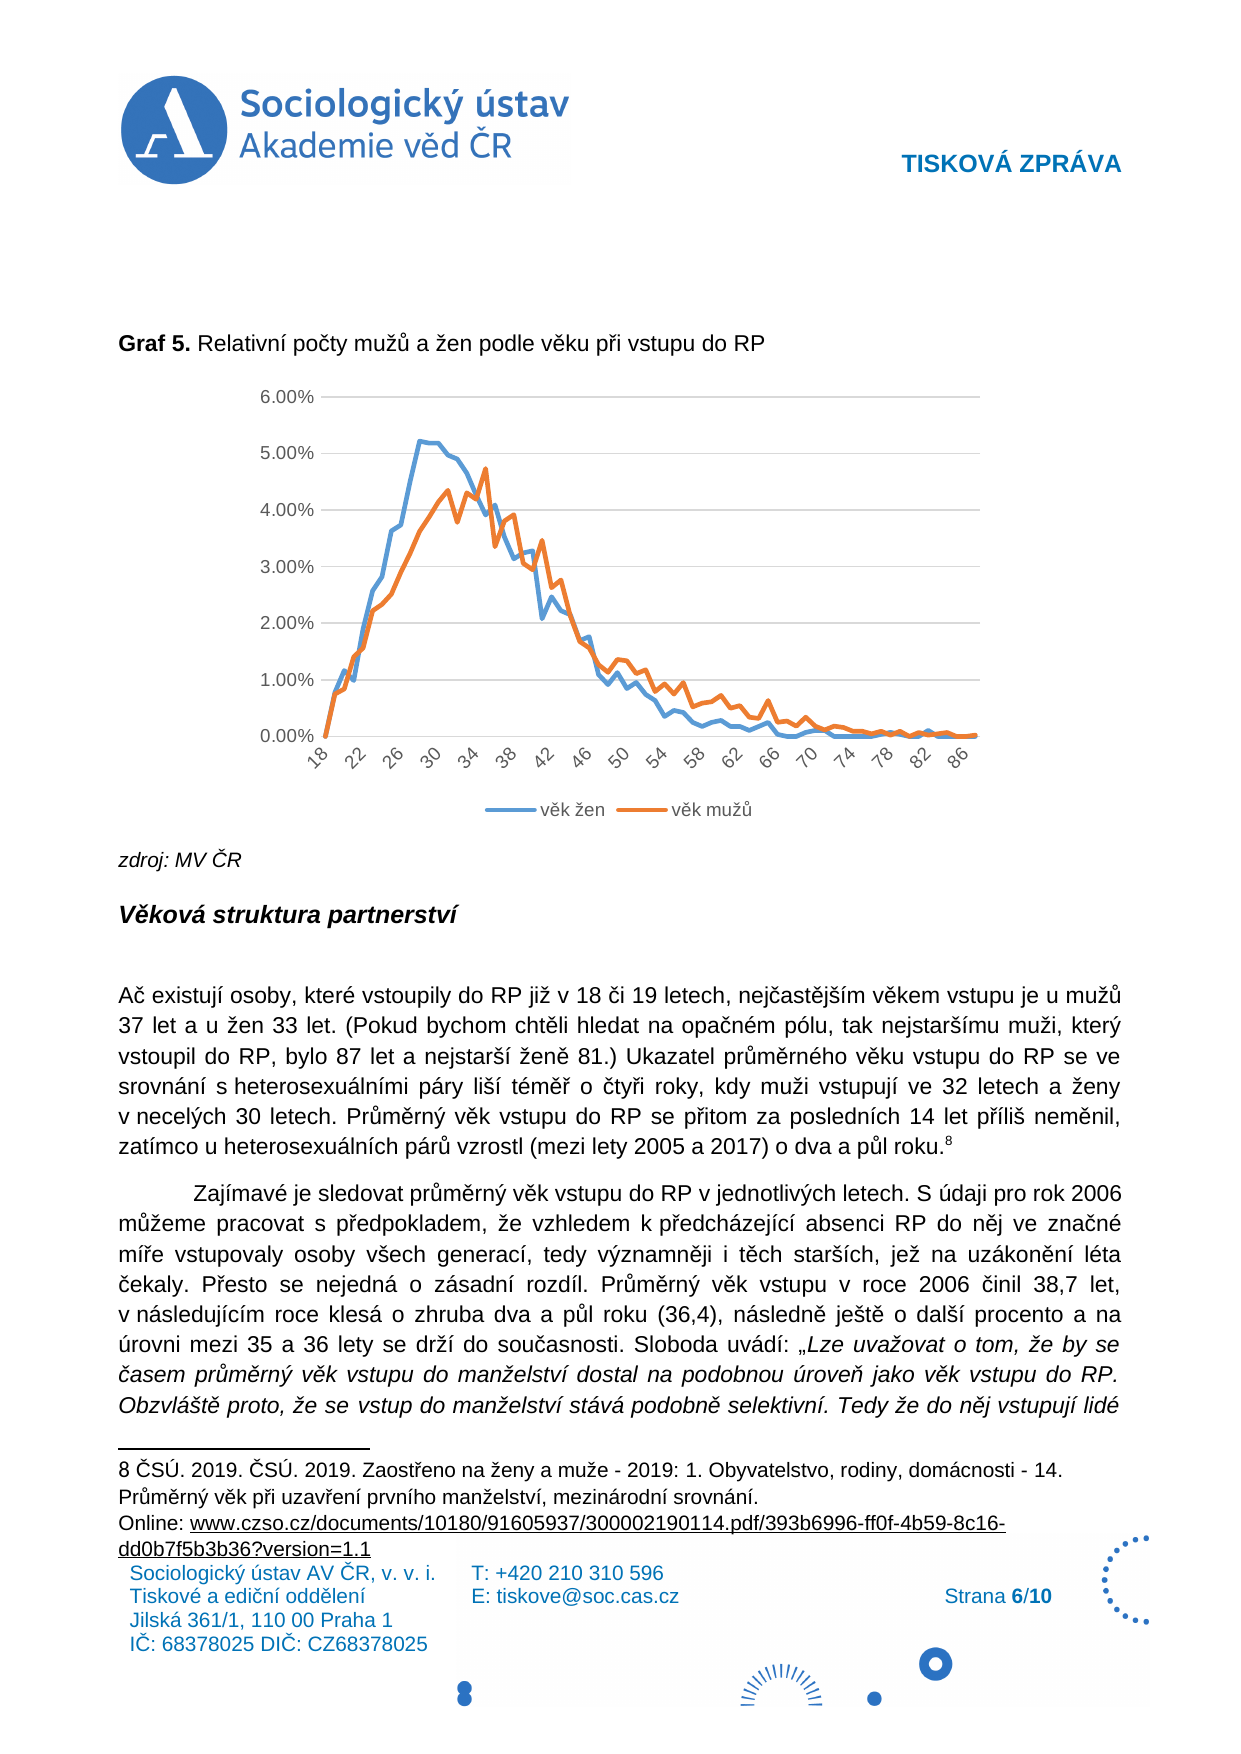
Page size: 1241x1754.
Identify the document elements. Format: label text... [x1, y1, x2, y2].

picture [456, 1533, 1150, 1707]
text Ač existují osoby, které vstoupily do RP již v 18 či 19 letech, nejčastějším věkem vstupu je u mužů 37 let a u žen 33 let. (Pokud bychom chtěli hledat na opačném pólu, tak nejstaršímu muži, který vstoupil do RP, bylo 87 let a nejstarší ženě 81.) Ukazatel průměrného věku vstupu do RP se ve srovnání s heterosexuálními páry liší téměř o čtyři roky, kdy muži vstupují ve 32 letech a ženy v necelých 30 letech. Průměrný věk vstupu do RP se přitom za posledních 14 let příliš neměnil, zatímco u heterosexuálních párů vzrostl (mezi lety 2005 a 2017) o dva a půl roku. [118, 982, 1122, 1159]
picture [118, 73, 572, 185]
text Graf 5. Relativní počty mužů a žen podle věku při vstupu do RP [118, 330, 1122, 356]
subtitle Věková struktura partnerství [118, 900, 1122, 929]
text zdroj: MV ČR [118, 848, 1122, 872]
